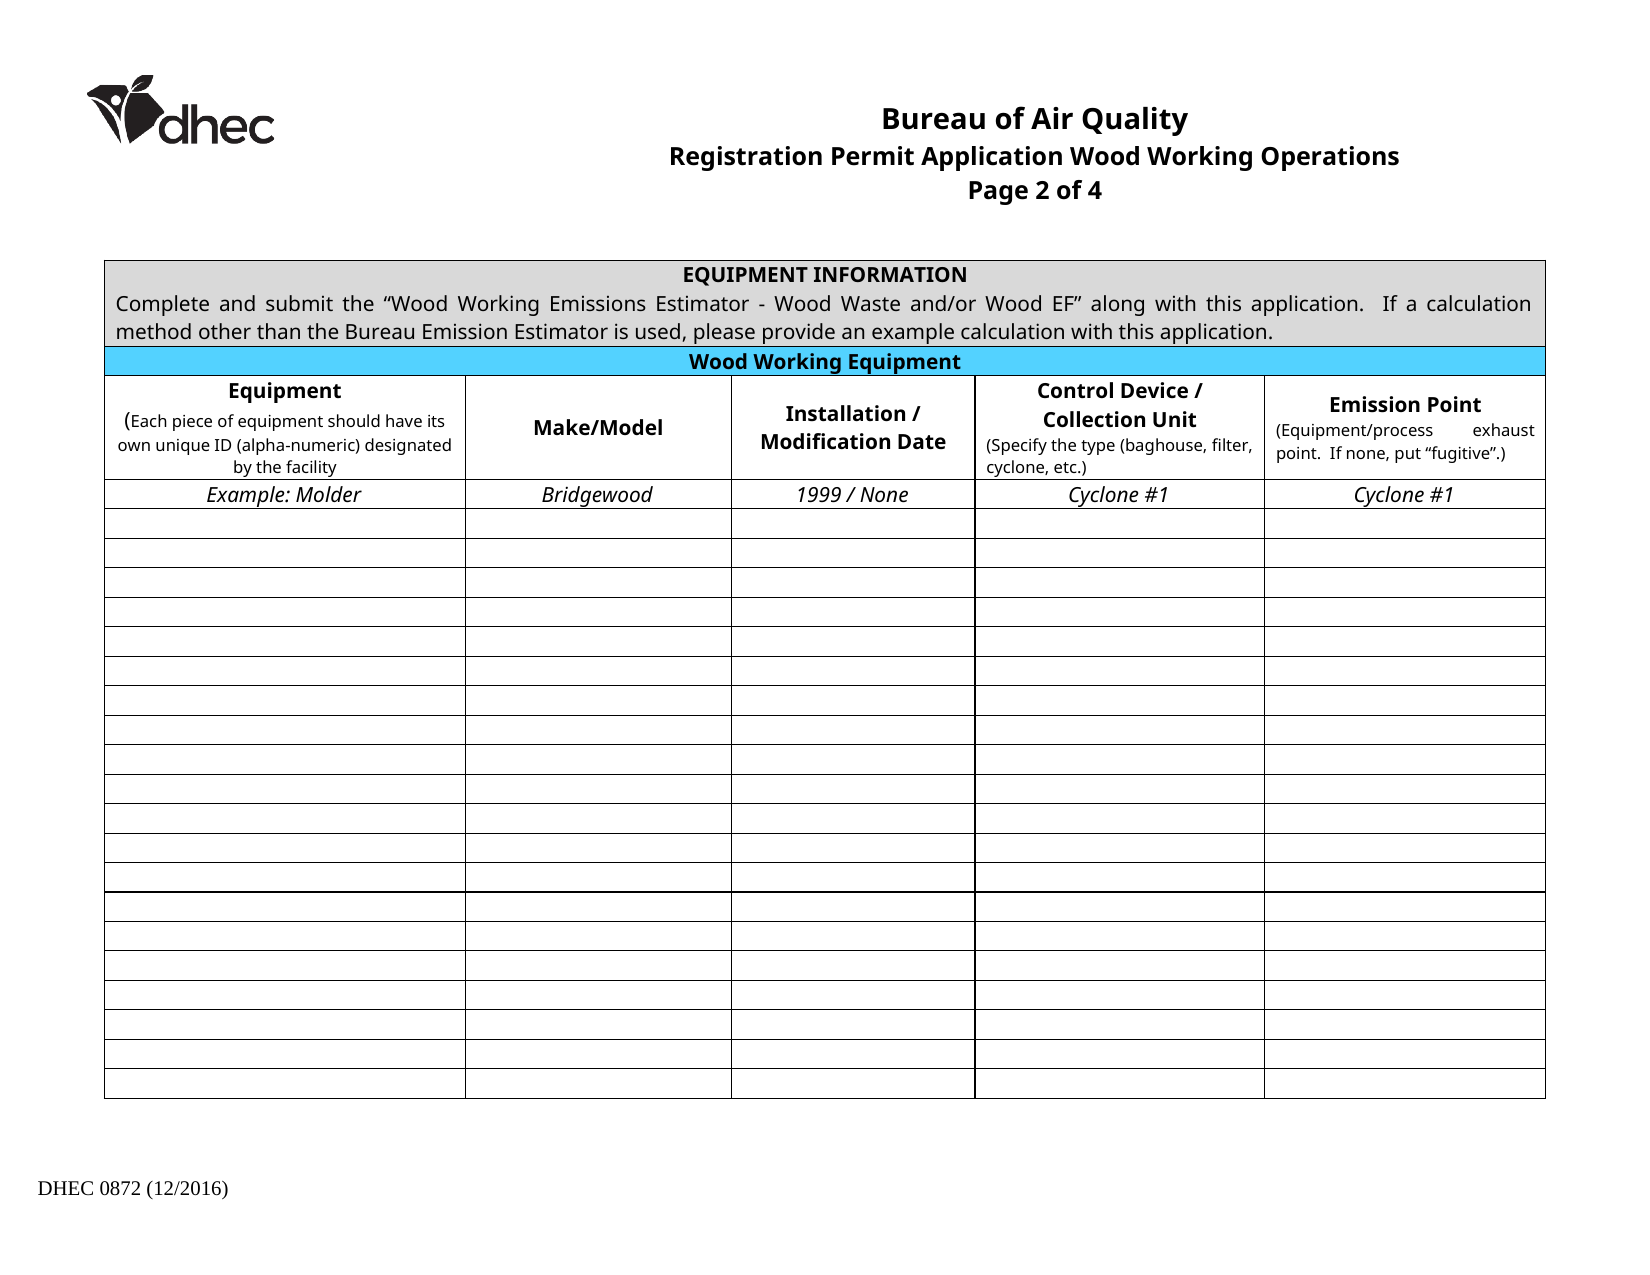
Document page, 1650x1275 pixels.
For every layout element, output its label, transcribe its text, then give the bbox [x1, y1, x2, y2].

table_cell [105, 1069, 465, 1098]
picture [86, 75, 275, 144]
table_cell [466, 686, 731, 714]
table_cell [1265, 568, 1545, 597]
table_cell [105, 716, 465, 744]
table_cell [105, 863, 465, 891]
table_cell [1265, 716, 1545, 744]
table_cell [466, 804, 731, 832]
table_cell [1265, 834, 1545, 862]
table_cell [976, 1069, 1264, 1098]
table_cell [976, 657, 1264, 685]
table_cell [732, 598, 974, 626]
table_cell [105, 834, 465, 862]
table_cell [466, 568, 731, 597]
table_cell [466, 1010, 731, 1039]
table_cell Cyclone #1 [1265, 480, 1545, 508]
table_cell [105, 509, 465, 538]
table_cell [105, 893, 465, 921]
table_cell [976, 598, 1264, 626]
table_cell [732, 981, 974, 1009]
table_cell [1265, 804, 1545, 832]
table_cell [976, 509, 1264, 538]
table_cell Equipment (Each piece of equipment should have its own unique ID (alpha-numeric) designated by the facility [105, 376, 465, 479]
table_cell [732, 657, 974, 685]
table_cell [732, 627, 974, 656]
table_cell [976, 893, 1264, 921]
table_cell [976, 1010, 1264, 1039]
table_cell [976, 539, 1264, 567]
table_cell [1265, 1010, 1545, 1039]
table_cell [1265, 686, 1545, 714]
table_cell [1265, 981, 1545, 1009]
table_cell [732, 775, 974, 803]
table_cell [1265, 1040, 1545, 1068]
table_cell [732, 539, 974, 567]
table_cell [1265, 775, 1545, 803]
table_cell [976, 922, 1264, 950]
table_cell [1265, 745, 1545, 773]
table_cell [976, 686, 1264, 714]
table_cell [105, 657, 465, 685]
table_cell [466, 598, 731, 626]
table_cell [105, 598, 465, 626]
table_cell [105, 775, 465, 803]
table_cell [105, 539, 465, 567]
table_cell [976, 863, 1264, 891]
table_cell [1265, 539, 1545, 567]
table_cell [466, 1040, 731, 1068]
table_cell [466, 922, 731, 950]
table_cell [732, 568, 974, 597]
table_cell [1265, 893, 1545, 921]
table_cell [466, 1069, 731, 1098]
table_cell [732, 686, 974, 714]
table_cell [105, 745, 465, 773]
table_cell [466, 657, 731, 685]
table_cell [976, 627, 1264, 656]
table_cell [732, 804, 974, 832]
table_cell 1999 / None [732, 480, 974, 508]
table_cell [466, 863, 731, 891]
table_cell [732, 863, 974, 891]
table_cell [466, 509, 731, 538]
table_cell [732, 922, 974, 950]
table_cell [976, 834, 1264, 862]
table_cell [732, 951, 974, 980]
table_cell [105, 951, 465, 980]
table_cell [976, 981, 1264, 1009]
table_cell [976, 568, 1264, 597]
table_cell [732, 1040, 974, 1068]
table_cell [976, 804, 1264, 832]
table_cell [105, 686, 465, 714]
table_cell [105, 804, 465, 832]
table_cell Make/Model [466, 376, 731, 479]
table_cell [976, 716, 1264, 744]
table_cell [1265, 657, 1545, 685]
table_cell [1265, 951, 1545, 980]
table_cell Emission Point (Equipment/process exhaust point. If none, put “fugitive”.) [1265, 376, 1545, 479]
table_cell [732, 893, 974, 921]
table_cell [1265, 922, 1545, 950]
table_cell [732, 509, 974, 538]
table_cell [105, 568, 465, 597]
table_cell [466, 716, 731, 744]
table_cell [466, 745, 731, 773]
table_cell Wood Working Equipment [105, 347, 1545, 375]
table_cell Bridgewood [466, 480, 731, 508]
table_header EQUIPMENT INFORMATION Complete and submit the “Wood Working Emissions Estimator - Wood Waste and/or Wood EF” along with this application. If a calculation method other than the Bureau Emission Estimator is used, please provide an example calculation with this application. [105, 261, 1545, 346]
table_cell [105, 1040, 465, 1068]
table_cell [1265, 1069, 1545, 1098]
table_cell [732, 745, 974, 773]
table_cell [466, 951, 731, 980]
table_cell Control Device / Collection Unit (Specify the type (baghouse, filter, cyclone, etc.) [976, 376, 1264, 479]
table_cell [466, 834, 731, 862]
table_cell [105, 981, 465, 1009]
table_cell [976, 951, 1264, 980]
table_cell [105, 1010, 465, 1039]
table_cell [466, 539, 731, 567]
table_cell [466, 775, 731, 803]
table_cell Example: Molder [105, 480, 465, 508]
table_cell [976, 745, 1264, 773]
table_cell [1265, 598, 1545, 626]
table_cell [466, 981, 731, 1009]
table_cell [732, 1010, 974, 1039]
table_cell [732, 1069, 974, 1098]
table_cell [466, 627, 731, 656]
table_cell [976, 1040, 1264, 1068]
table_cell [976, 775, 1264, 803]
table_cell [732, 716, 974, 744]
table_cell [105, 627, 465, 656]
table_cell [1265, 627, 1545, 656]
table_cell Cyclone #1 [976, 480, 1264, 508]
table_cell [1265, 863, 1545, 891]
table_cell [105, 922, 465, 950]
table_cell [732, 834, 974, 862]
table_cell [1265, 509, 1545, 538]
table_cell Installation / Modification Date [732, 376, 974, 479]
table_cell [466, 893, 731, 921]
